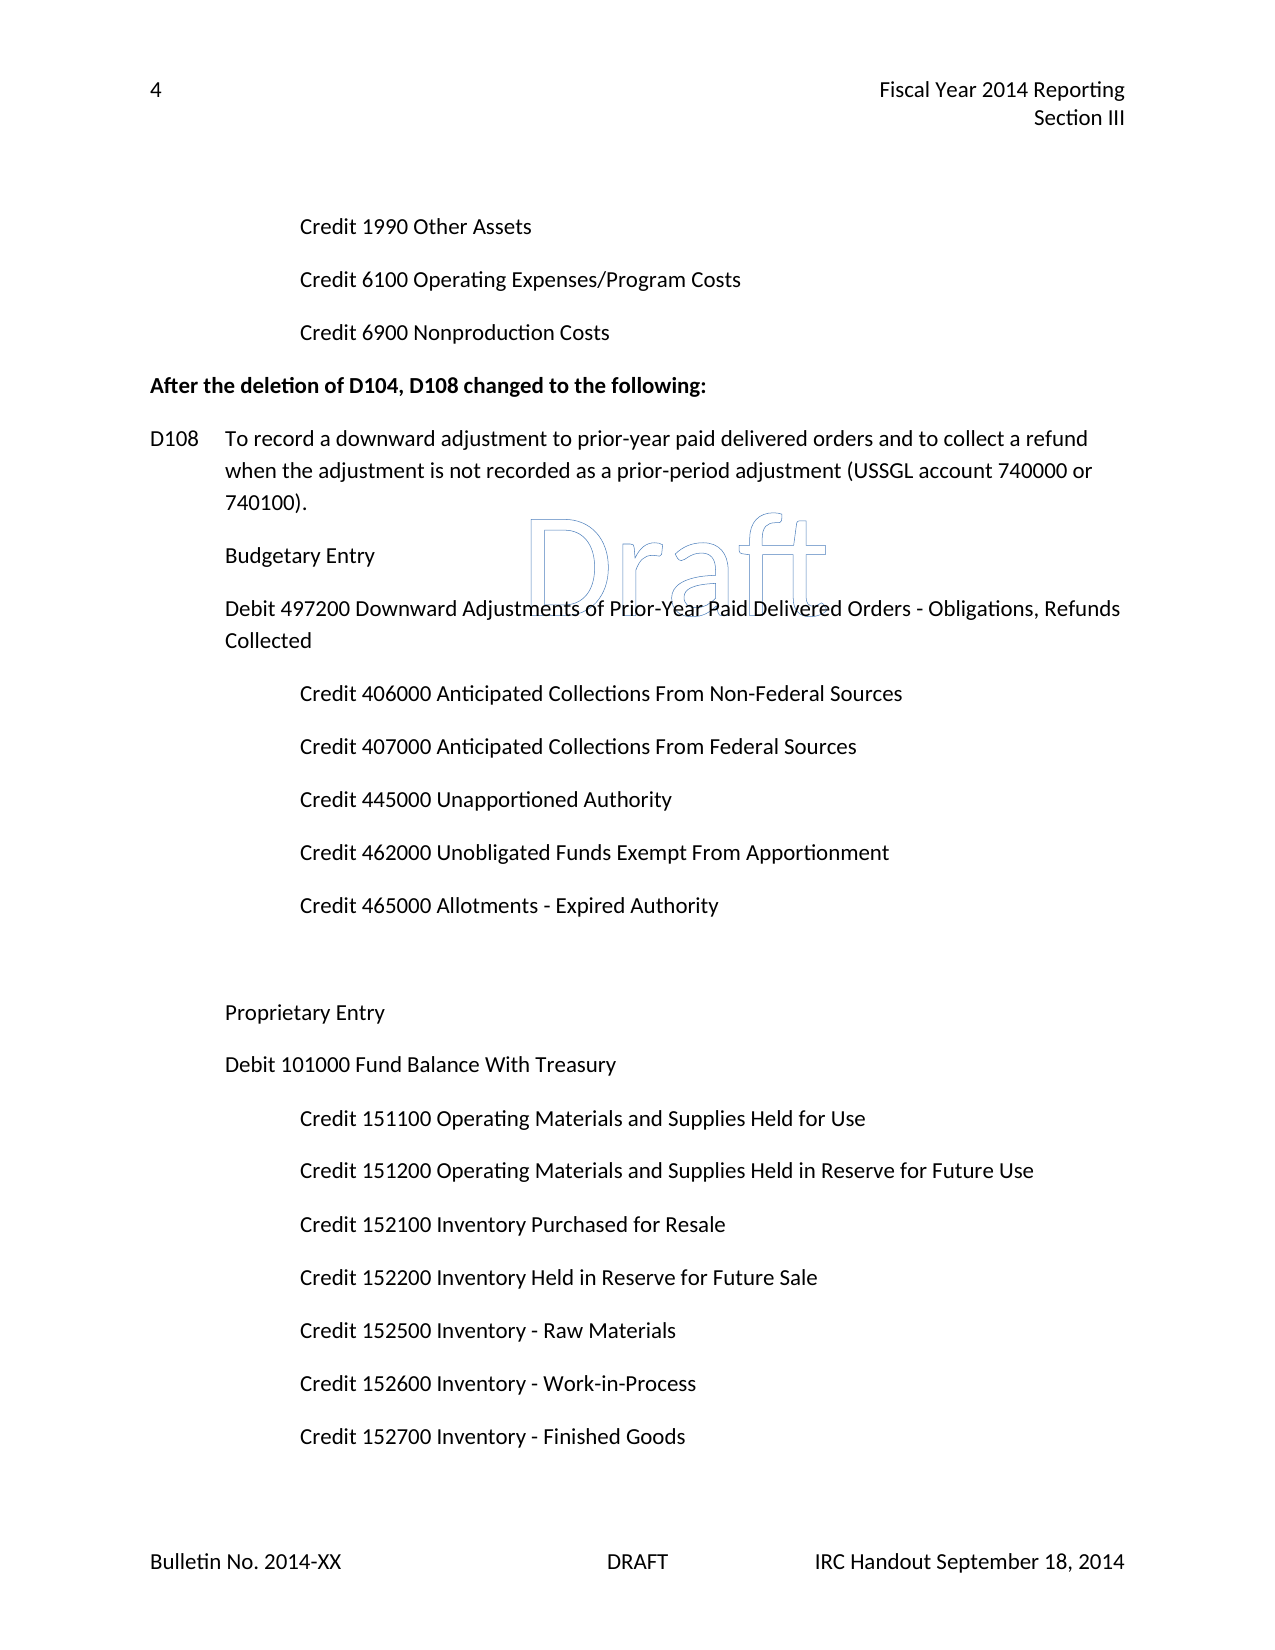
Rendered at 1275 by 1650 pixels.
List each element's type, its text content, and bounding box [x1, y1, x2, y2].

text Credit 406000 Anticipated Collections From Non-Federal Sources [225, 679, 1125, 707]
text Credit 152200 Inventory Held in Reserve for Future Sale [150, 1263, 1125, 1291]
text Credit 1990 Other Assets [300, 212, 1125, 240]
text Credit 445000 Unapportioned Authority [225, 786, 1125, 813]
text D108 To record a downward adjustment to prior-year paid delivered orders and to collect a refund when the adjustment is not recorded as a prior-period adjustment (USSGL account 740000 or 740100). [150, 424, 1125, 516]
text Credit 6100 Operating Expenses/Program Costs [225, 265, 1125, 293]
text Credit 462000 Unobligated Funds Exempt From Apportionment [225, 838, 1125, 867]
text Credit 152600 Inventory - Work-in-Process [225, 1369, 1125, 1397]
text Debit 101000 Fund Balance With Treasury [150, 1051, 1125, 1079]
text After the deletion of D104, D108 changed to the following: [150, 371, 1125, 399]
text Credit 465000 Allotments - Expired Authority [150, 892, 1125, 919]
text Credit 152100 Inventory Purchased for Resale [225, 1210, 1125, 1238]
text Proprietary Entry [150, 998, 1125, 1026]
text Credit 152700 Inventory - Finished Goods [150, 1422, 1125, 1450]
text Debit 497200 Downward Adjustments of Prior-Year Paid Delivered Orders - Obligations, Refunds Collected [150, 594, 1125, 654]
text Credit 152500 Inventory - Raw Materials [225, 1316, 1125, 1344]
text Credit 151100 Operating Materials and Supplies Held for Use [150, 1104, 1125, 1132]
text Budgetary Entry [150, 541, 1125, 569]
text Credit 6900 Nonproduction Costs [225, 318, 1125, 346]
text Credit 151200 Operating Materials and Supplies Held in Reserve for Future Use [225, 1157, 1125, 1185]
text Credit 407000 Anticipated Collections From Federal Sources [225, 732, 1125, 761]
